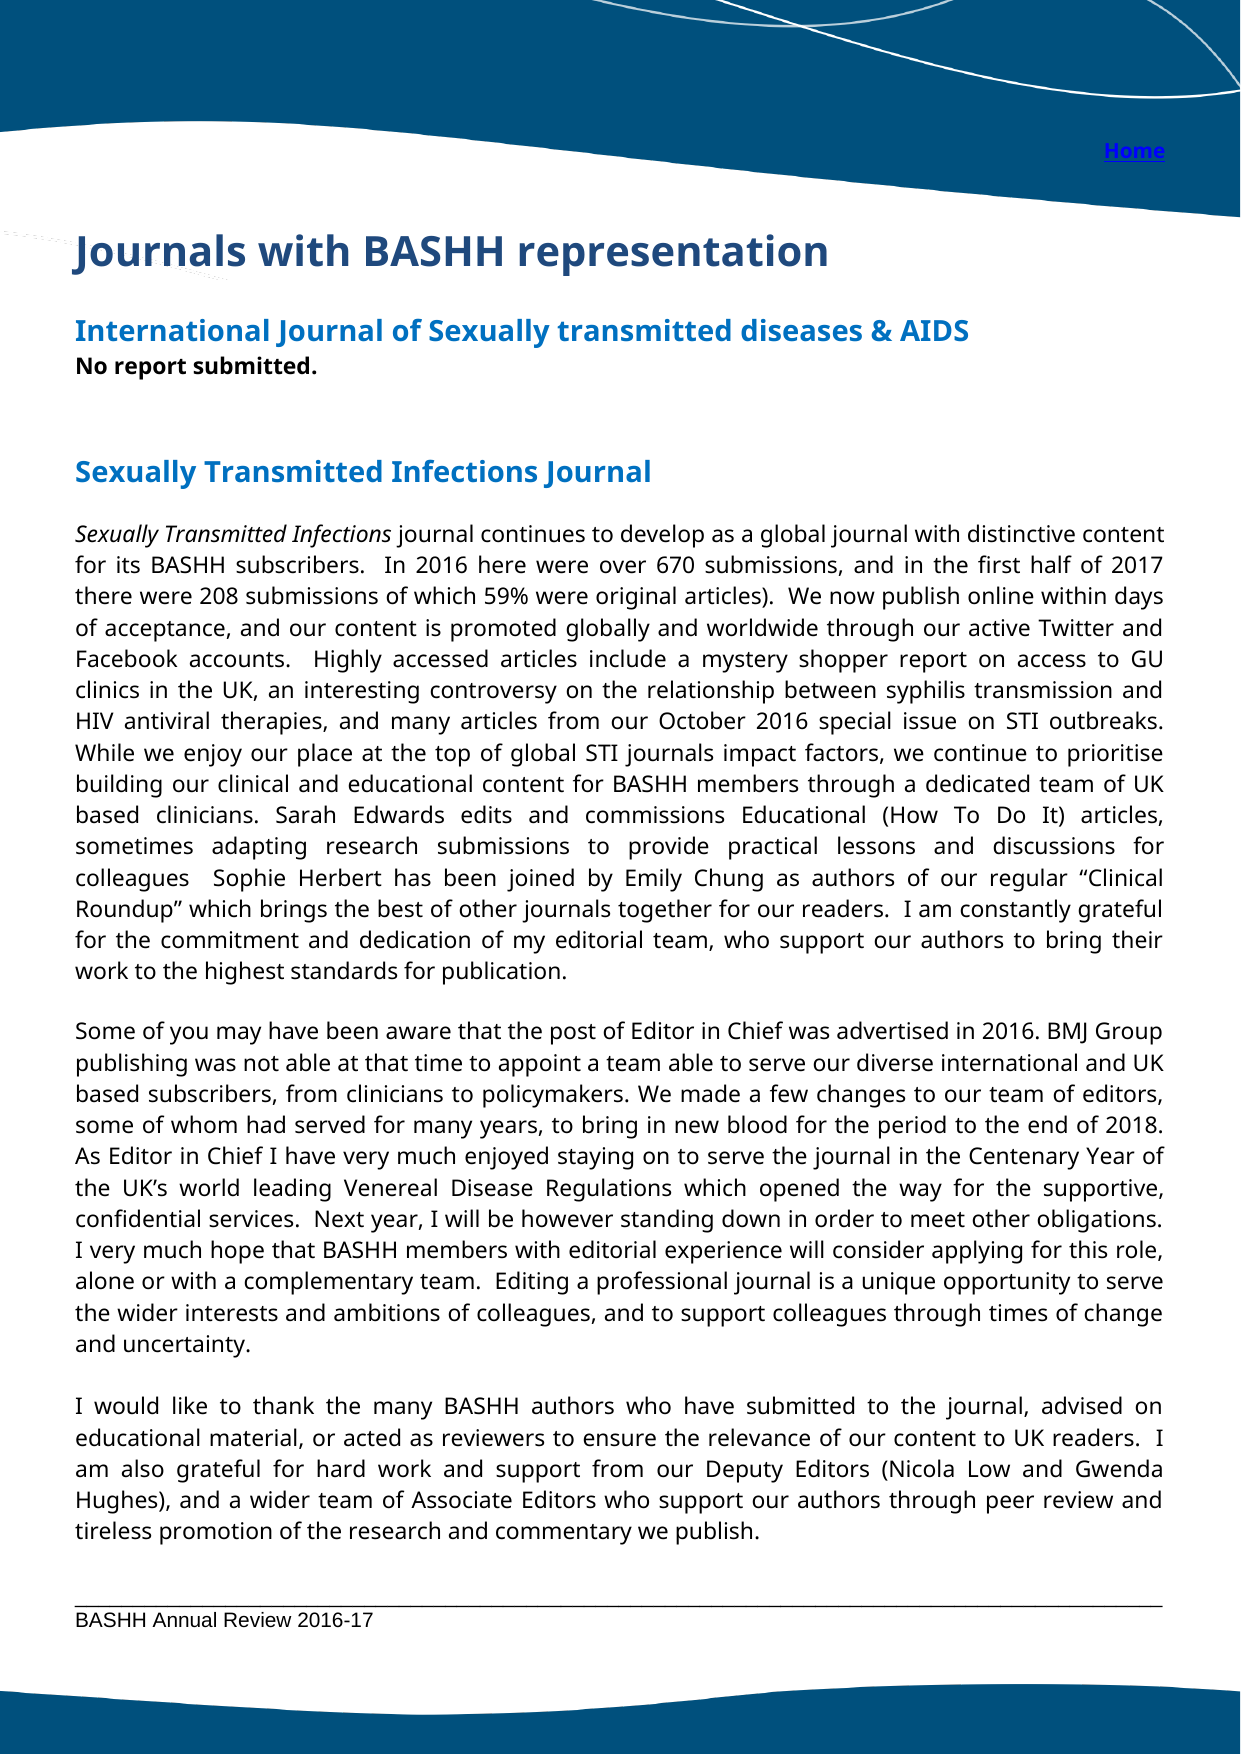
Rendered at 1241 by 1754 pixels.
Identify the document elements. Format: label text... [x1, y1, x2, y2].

subtitle Journals with BASHH representation [75, 222, 1165, 279]
text Sexually Transmitted Infections journal continues to develop as a global journal with distinctive content for its BASHH subscribers. In 2016 here were over 670 submissions, and in the first half of 2017 there were 208 submissions of which 59% were original articles). We now publish online within days of acceptance, and our content is promoted globally and worldwide through our active Twitter and Facebook accounts. Highly accessed articles include a mystery shopper report on access to GU clinics in the UK, an interesting controversy on the relationship between syphilis transmission and HIV antiviral therapies, and many articles from our October 2016 special issue on STI outbreaks. While we enjoy our place at the top of global STI journals impact factors, we continue to prioritise building our clinical and educational content for BASHH members through a dedicated team of UK based clinicians. Sarah Edwards edits and commissions Educational (How To Do It) articles, sometimes adapting research submissions to provide practical lessons and discussions for colleagues Sophie Herbert has been joined by Emily Chung as authors of our regular “Clinical Roundup” which brings the best of other journals together for our readers. I am constantly grateful for the commitment and dedication of my editorial team, who support our authors to bring their work to the highest standards for publication. [75, 518, 1165, 987]
text I would like to thank the many BASHH authors who have submitted to the journal, advised on educational material, or acted as reviewers to ensure the relevance of our content to UK readers. I am also grateful for hard work and support from our Deputy Editors (Nicola Low and Gwenda Hughes), and a wider team of Associate Editors who support our authors through peer review and tireless promotion of the research and commentary we publish. [75, 1390, 1165, 1547]
subtitle Sexually Transmitted Infections Journal [75, 452, 1165, 491]
picture [0, 0, 1241, 280]
text Home [75, 137, 1165, 165]
picture [0, 1654, 1241, 1754]
text Some of you may have been aware that the post of Editor in Chief was advertised in 2016. BMJ Group publishing was not able at that time to appoint a team able to serve our diverse international and UK based subscribers, from clinicians to policymakers. We made a few changes to our team of editors, some of whom had served for many years, to bring in new blood for the period to the end of 2018. As Editor in Chief I have very much enjoyed staying on to serve the journal in the Centenary Year of the UK’s world leading Venereal Disease Regulations which opened the way for the supportive, confidential services. Next year, I will be however standing down in order to meet other obligations. I very much hope that BASHH members with editorial experience will consider applying for this role, alone or with a complementary team. Editing a professional journal is a unique opportunity to serve the wider interests and ambitions of colleagues, and to support colleagues through times of change and uncertainty. [75, 1015, 1165, 1359]
subtitle International Journal of Sexually transmitted diseases & AIDS [75, 310, 1165, 349]
subtitle No report submitted. [75, 349, 1165, 381]
